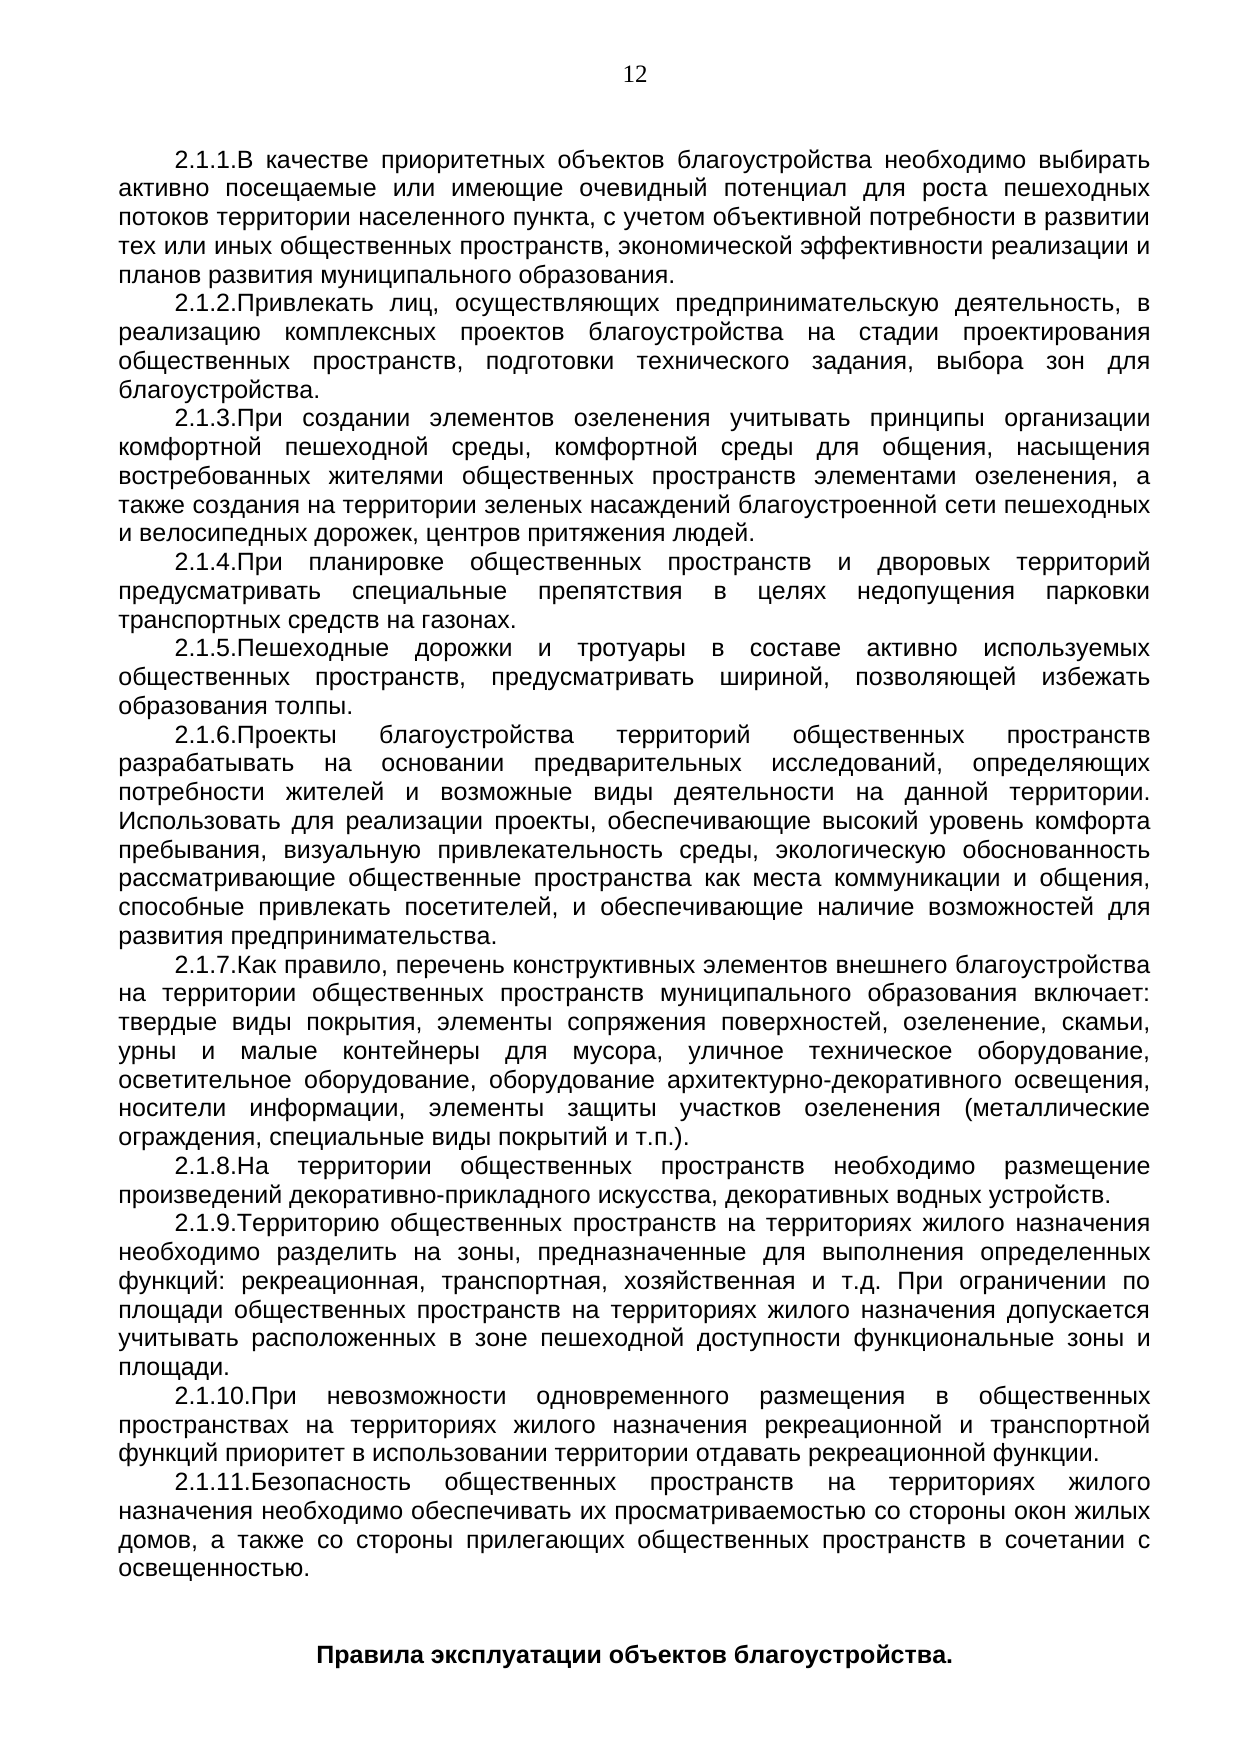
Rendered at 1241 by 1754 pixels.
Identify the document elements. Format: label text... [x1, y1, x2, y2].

text 2.1.8.На территории общественных пространств необходимо размещение произведений декоративно-прикладного искусства, декоративных водных устройств. [118, 1151, 1152, 1208]
text 2.1.6.Проекты благоустройства территорий общественных пространств разрабатывать на основании предварительных исследований, определяющих потребности жителей и возможные виды деятельности на данной территории. Использовать для реализации проекты, обеспечивающие высокий уровень комфорта пребывания, визуальную привлекательность среды, экологическую обоснованность рассматривающие общественные пространства как места коммуникации и общения, способные привлекать посетителей, и обеспечивающие наличие возможностей для развития предпринимательства. [118, 719, 1152, 949]
text 2.1.4.При планировке общественных пространств и дворовых территорий предусматривать специальные препятствия в целях недопущения парковки транспортных средств на газонах. [118, 547, 1152, 633]
text 2.1.2.Привлекать лиц, осуществляющих предпринимательскую деятельность, в реализацию комплексных проектов благоустройства на стадии проектирования общественных пространств, подготовки технического задания, выбора зон для благоустройства. [118, 288, 1152, 403]
text 2.1.5.Пешеходные дорожки и тротуары в составе активно используемых общественных пространств, предусматривать шириной, позволяющей избежать образования толпы. [118, 633, 1152, 719]
text 2.1.7.Как правило, перечень конструктивных элементов внешнего благоустройства на территории общественных пространств муниципального образования включает: твердые виды покрытия, элементы сопряжения поверхностей, озеленение, скамьи, урны и малые контейнеры для мусора, уличное техническое оборудование, осветительное оборудование, оборудование архитектурно-декоративного освещения, носители информации, элементы защиты участков озеленения (металлические ограждения, специальные виды покрытий и т.п.). [118, 949, 1152, 1151]
text 2.1.9.Территорию общественных пространств на территориях жилого назначения необходимо разделить на зоны, предназначенные для выполнения определенных функций: рекреационная, транспортная, хозяйственная и т.д. При ограничении по площади общественных пространств на территориях жилого назначения допускается учитывать расположенных в зоне пешеходной доступности функциональные зоны и площади. [118, 1208, 1152, 1381]
text Правила эксплуатации объектов благоустройства. [118, 1639, 1152, 1668]
text 2.1.11.Безопасность общественных пространств на территориях жилого назначения необходимо обеспечивать их просматриваемостью со стороны окон жилых домов, а также со стороны прилегающих общественных пространств в сочетании с освещенностью. [118, 1467, 1152, 1582]
text 2.1.3.При создании элементов озеленения учитывать принципы организации комфортной пешеходной среды, комфортной среды для общения, насыщения востребованных жителями общественных пространств элементами озеленения, а также создания на территории зеленых насаждений благоустроенной сети пешеходных и велосипедных дорожек, центров притяжения людей. [118, 403, 1152, 547]
text 2.1.10.При невозможности одновременного размещения в общественных пространствах на территориях жилого назначения рекреационной и транспортной функций приоритет в использовании территории отдавать рекреационной функции. [118, 1381, 1152, 1467]
text 2.1.1.В качестве приоритетных объектов благоустройства необходимо выбирать активно посещаемые или имеющие очевидный потенциал для роста пешеходных потоков территории населенного пункта, с учетом объективной потребности в развитии тех или иных общественных пространств, экономической эффективности реализации и планов развития муниципального образования. [118, 144, 1152, 288]
